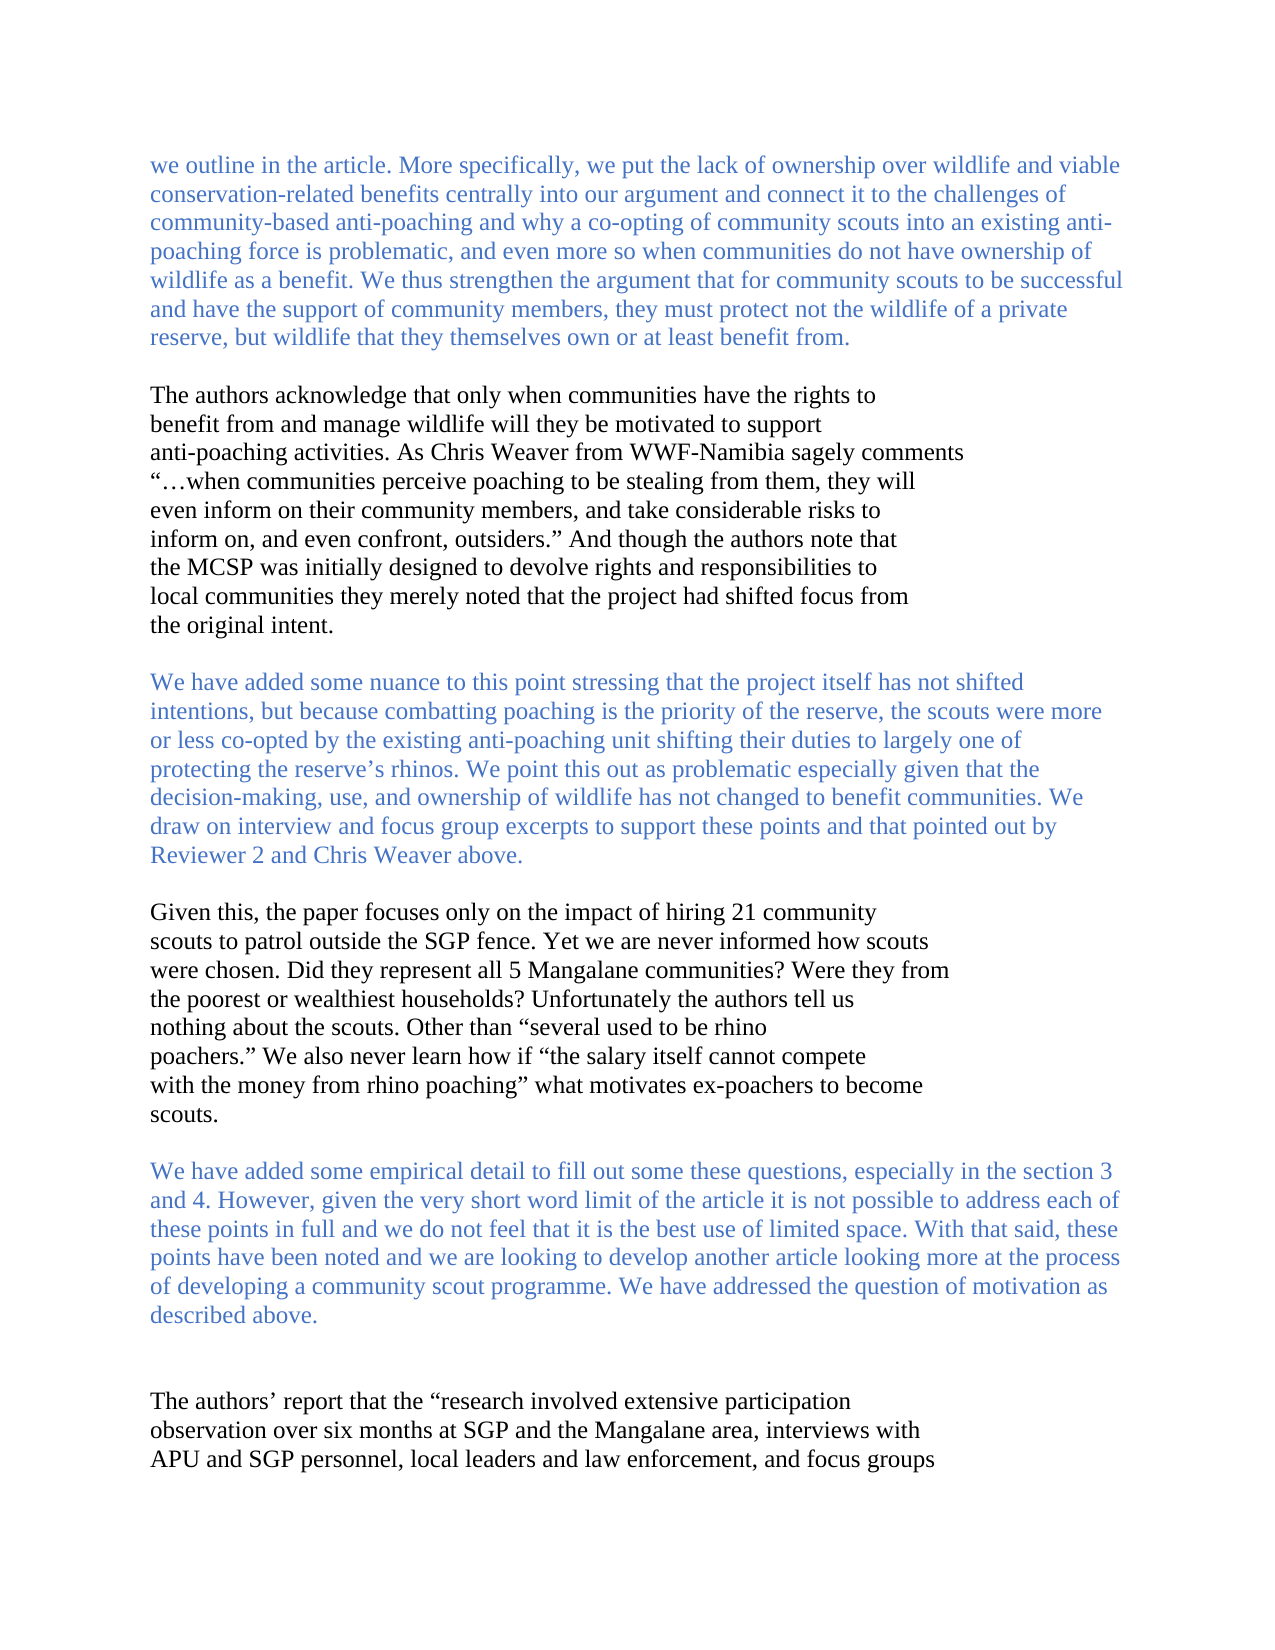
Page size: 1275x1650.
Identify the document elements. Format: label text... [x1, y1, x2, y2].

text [150, 1329, 1125, 1472]
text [150, 150, 1125, 639]
text We have added some empirical detail to fill out some these questions, especially in the section 3 and 4. However, given the very short word limit of the article it is not possible to address each of these points in full and we do not feel that it is the best use of limited space. With that said, these points have been noted and we are looking to develop another article looking more at the process of developing a community scout programme. We have addressed the question of motivation as described above. [150, 1156, 1125, 1329]
text We have added some nuance to this point stressing that the project itself has not shifted intentions, but because combatting poaching is the priority of the reserve, the scouts were more or less co-opted by the existing anti-poaching unit shifting their duties to largely one of protecting the reserve’s rhinos. We point this out as problematic especially given that the decision-making, use, and ownership of wildlife has not changed to benefit communities. We draw on interview and focus group excerpts to support these points and that pointed out by Reviewer 2 and Chris Weaver above. Given this, the paper focuses only on the impact of hiring 21 community scouts to patrol outside the SGP fence. Yet we are never informed how scouts were chosen. Did they represent all 5 Mangalane communities? Were they from the poorest or wealthiest households? Unfortunately the authors tell us nothing about the scouts. Other than “several used to be rhino poachers.” We also never learn how if “the salary itself cannot compete with the money from rhino poaching” what motivates ex-poachers to become scouts. [150, 667, 1125, 1127]
